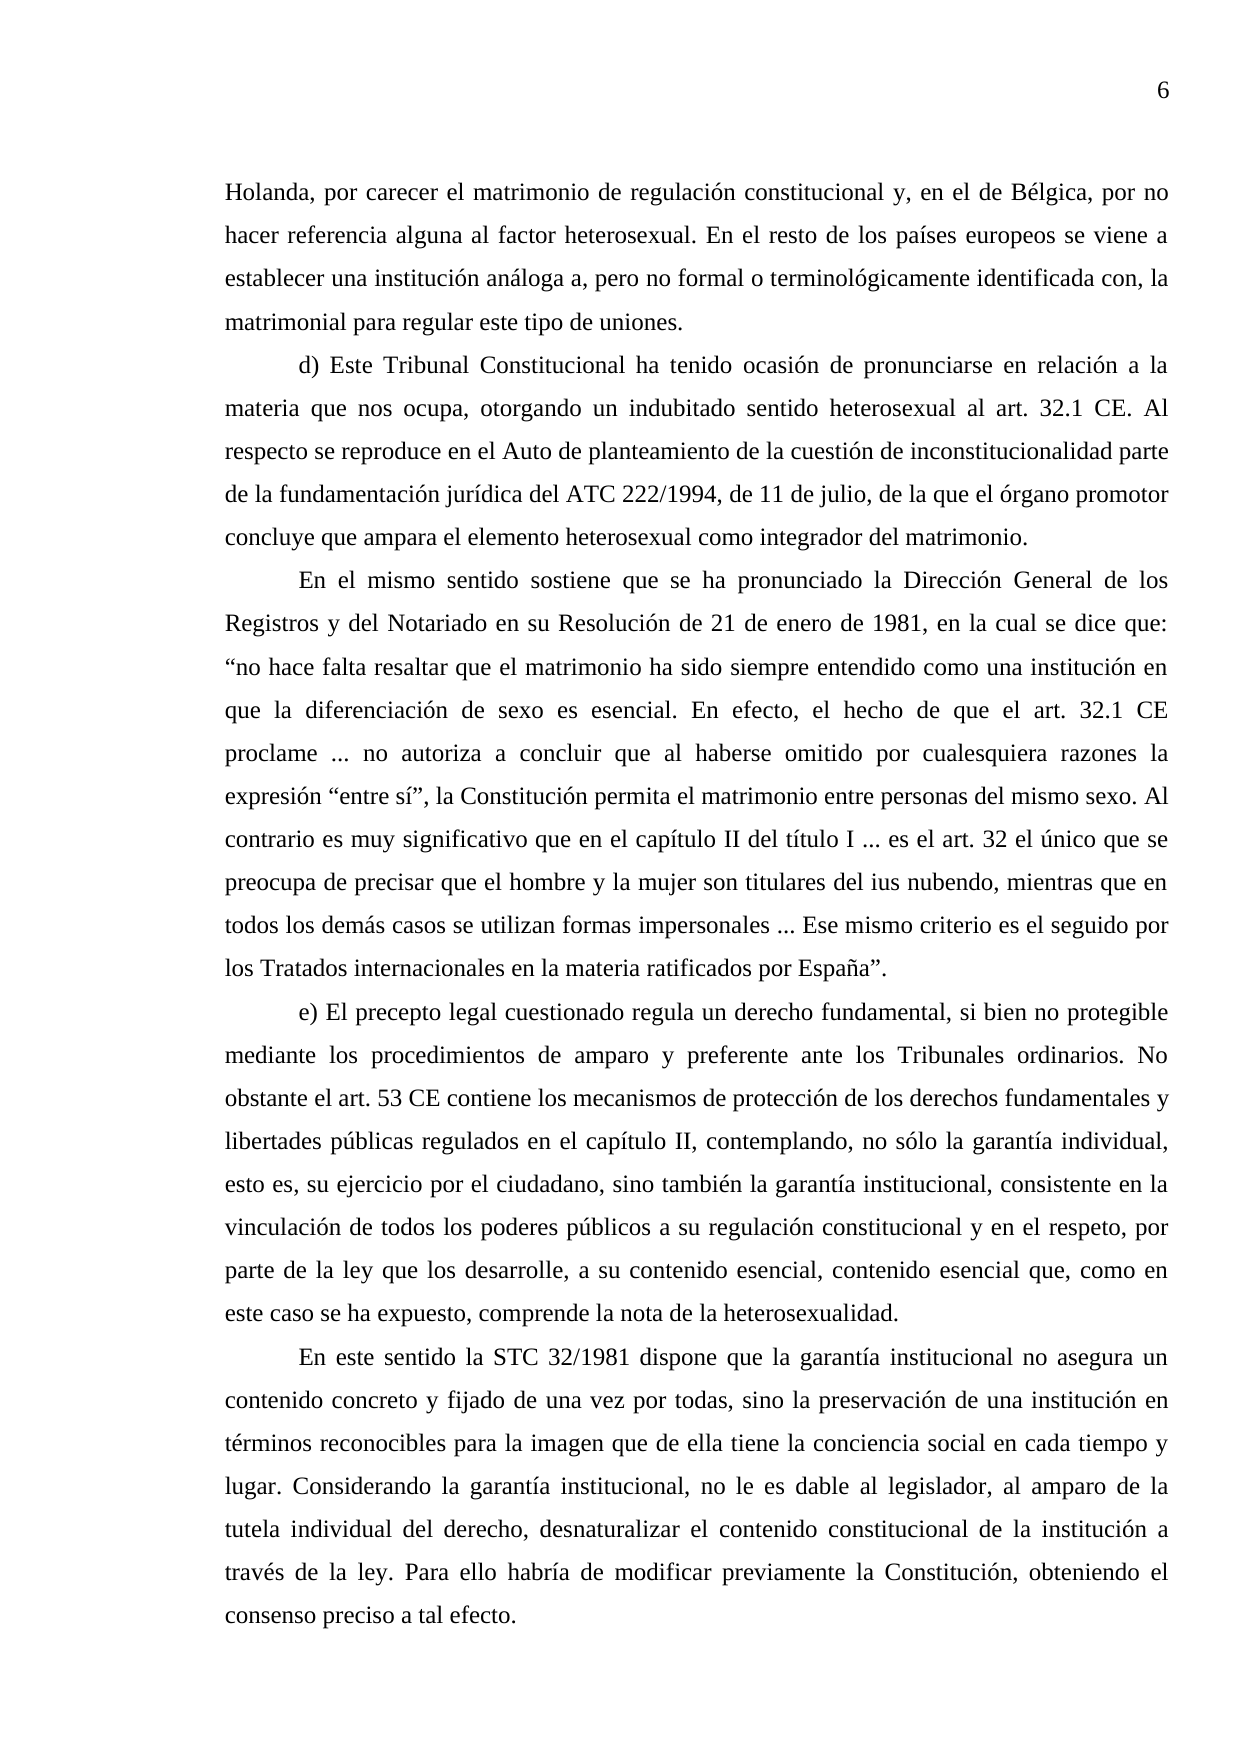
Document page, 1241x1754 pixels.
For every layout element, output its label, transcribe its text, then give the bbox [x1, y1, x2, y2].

text d) Este Tribunal Constitucional ha tenido ocasión de pronunciarse en relación a la materia que nos ocupa, otorgando un indubitado sentido heterosexual al art. 32.1 CE. Al respecto se reproduce en el Auto de planteamiento de la cuestión de inconstitucionalidad parte de la fundamentación jurídica del ATC 222/1994, de 11 de julio, de la que el órgano promotor concluye que ampara el elemento heterosexual como integrador del matrimonio. [224, 350, 1169, 551]
text En el mismo sentido sostiene que se ha pronunciado la Dirección General de los Registros y del Notariado en su Resolución de 21 de enero de 1981, en la cual se dice que: “no hace falta resaltar que el matrimonio ha sido siempre entendido como una institución en que la diferenciación de sexo es esencial. En efecto, el hecho de que el art. 32.1 CE proclame ... no autoriza a concluir que al haberse omitido por cualesquiera razones la expresión “entre sí”, la Constitución permita el matrimonio entre personas del mismo sexo. Al contrario es muy significativo que en el capítulo II del título I ... es el art. 32 el único que se preocupa de precisar que el hombre y la mujer son titulares del ius nubendo, mientras que en todos los demás casos se utilizan formas impersonales ... Ese mismo criterio es el seguido por los Tratados internacionales en la materia ratificados por España”. [224, 565, 1169, 982]
text En este sentido la STC 32/1981 dispone que la garantía institucional no asegura un contenido concreto y fijado de una vez por todas, sino la preservación de una institución en términos reconocibles para la imagen que de ella tiene la conciencia social en cada tiempo y lugar. Considerando la garantía institucional, no le es dable al legislador, al amparo de la tutela individual del derecho, desnaturalizar el contenido constitucional de la institución a través de la ley. Para ello habría de modificar previamente la Constitución, obteniendo el consenso preciso a tal efecto. [224, 1342, 1169, 1629]
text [224, 177, 1169, 335]
text e) El precepto legal cuestionado regula un derecho fundamental, si bien no protegible mediante los procedimientos de amparo y preferente ante los Tribunales ordinarios. No obstante el art. 53 CE contiene los mecanismos de protección de los derechos fundamentales y libertades públicas regulados en el capítulo II, contemplando, no sólo la garantía individual, esto es, su ejercicio por el ciudadano, sino también la garantía institucional, consistente en la vinculación de todos los poderes públicos a su regulación constitucional y en el respeto, por parte de la ley que los desarrolle, a su contenido esencial, contenido esencial que, como en este caso se ha expuesto, comprende la nota de la heterosexualidad. [224, 997, 1169, 1327]
